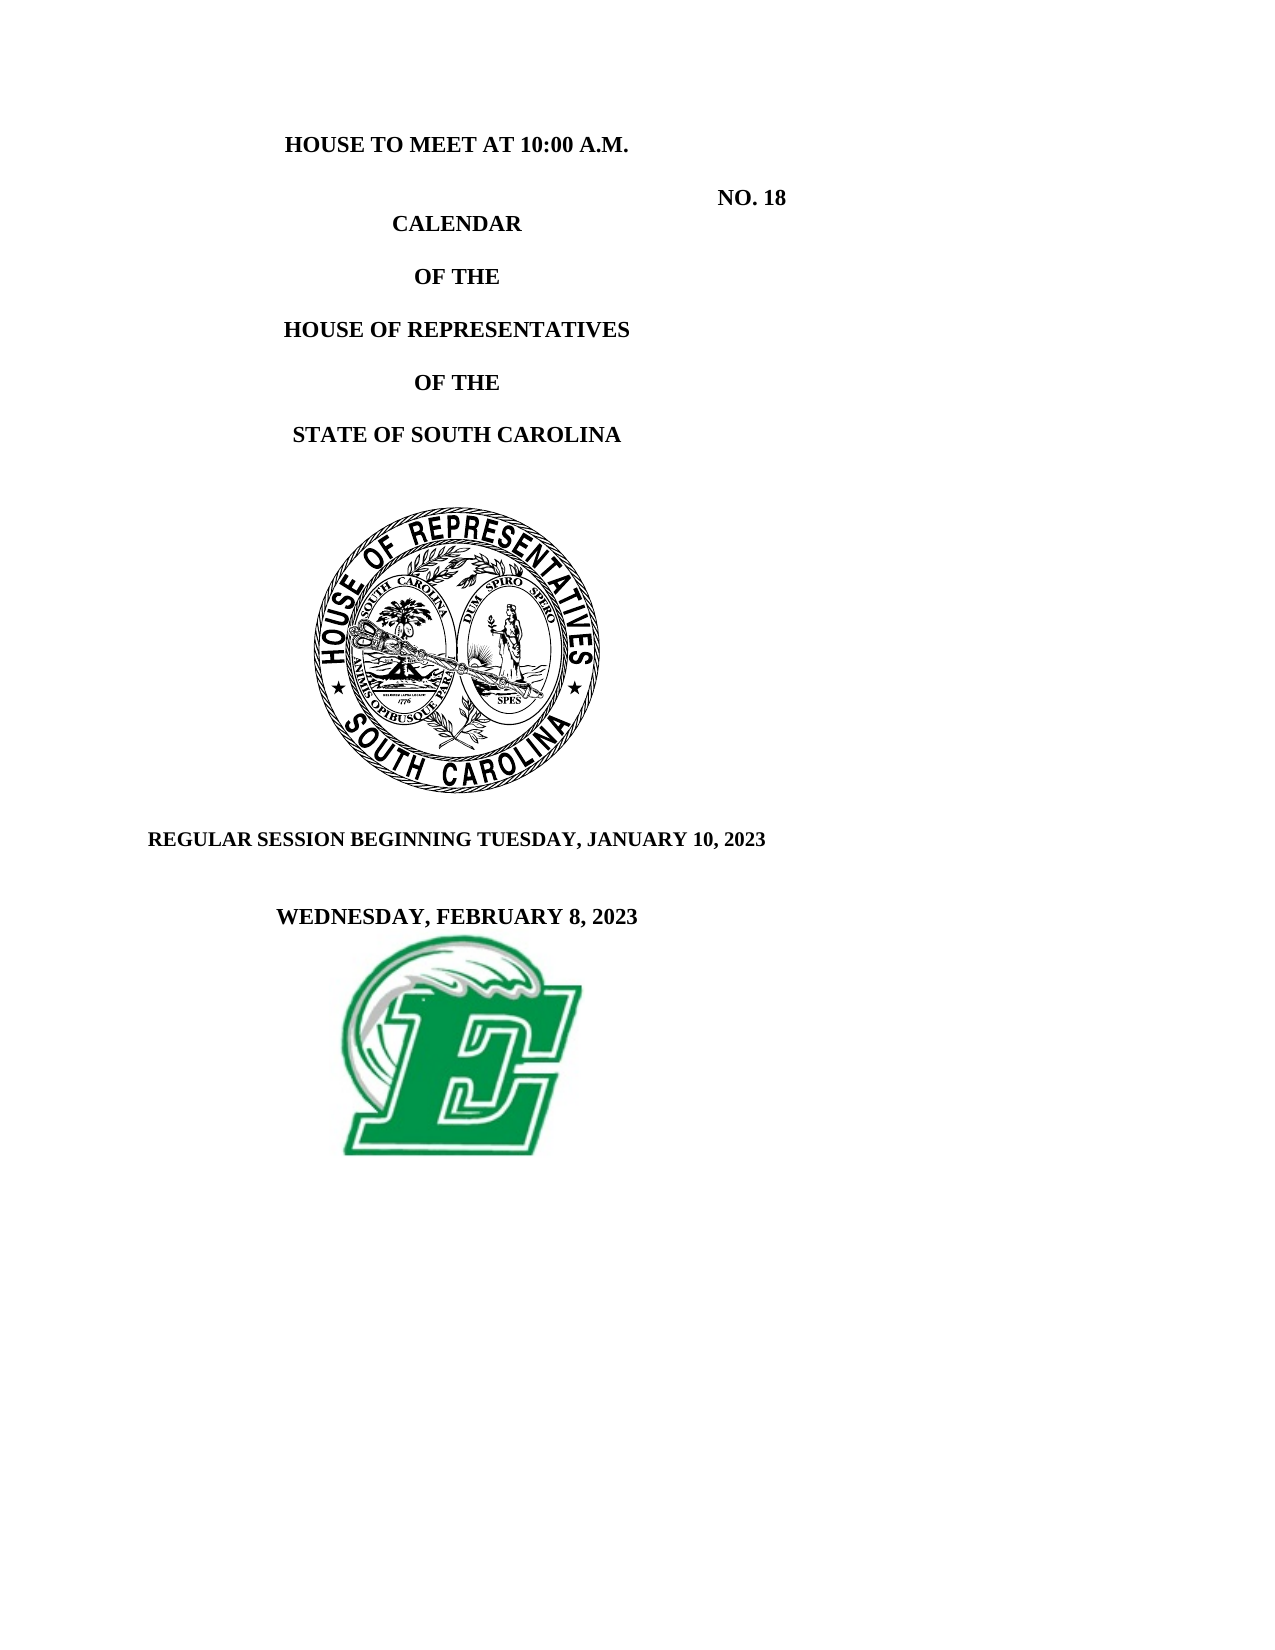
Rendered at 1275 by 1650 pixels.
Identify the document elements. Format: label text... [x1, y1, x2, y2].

picture [328, 929, 585, 1165]
text WEDNESDAY, FEBRUARY 8, 2023 [127, 903, 786, 930]
subtitle REGULAR SESSION BEGINNING TUESDAY, JANUARY 10, 2023 [127, 827, 786, 851]
text HOUSE OF REPRESENTATIVES [127, 316, 786, 342]
text NO. 18 [127, 184, 786, 210]
text STATE OF SOUTH CAROLINA [127, 421, 786, 448]
subtitle OF THE [127, 368, 786, 395]
subtitle HOUSE TO MEET AT 10:00 A.M. [127, 131, 786, 158]
text OF THE [127, 263, 786, 289]
text CALENDAR [127, 210, 786, 237]
